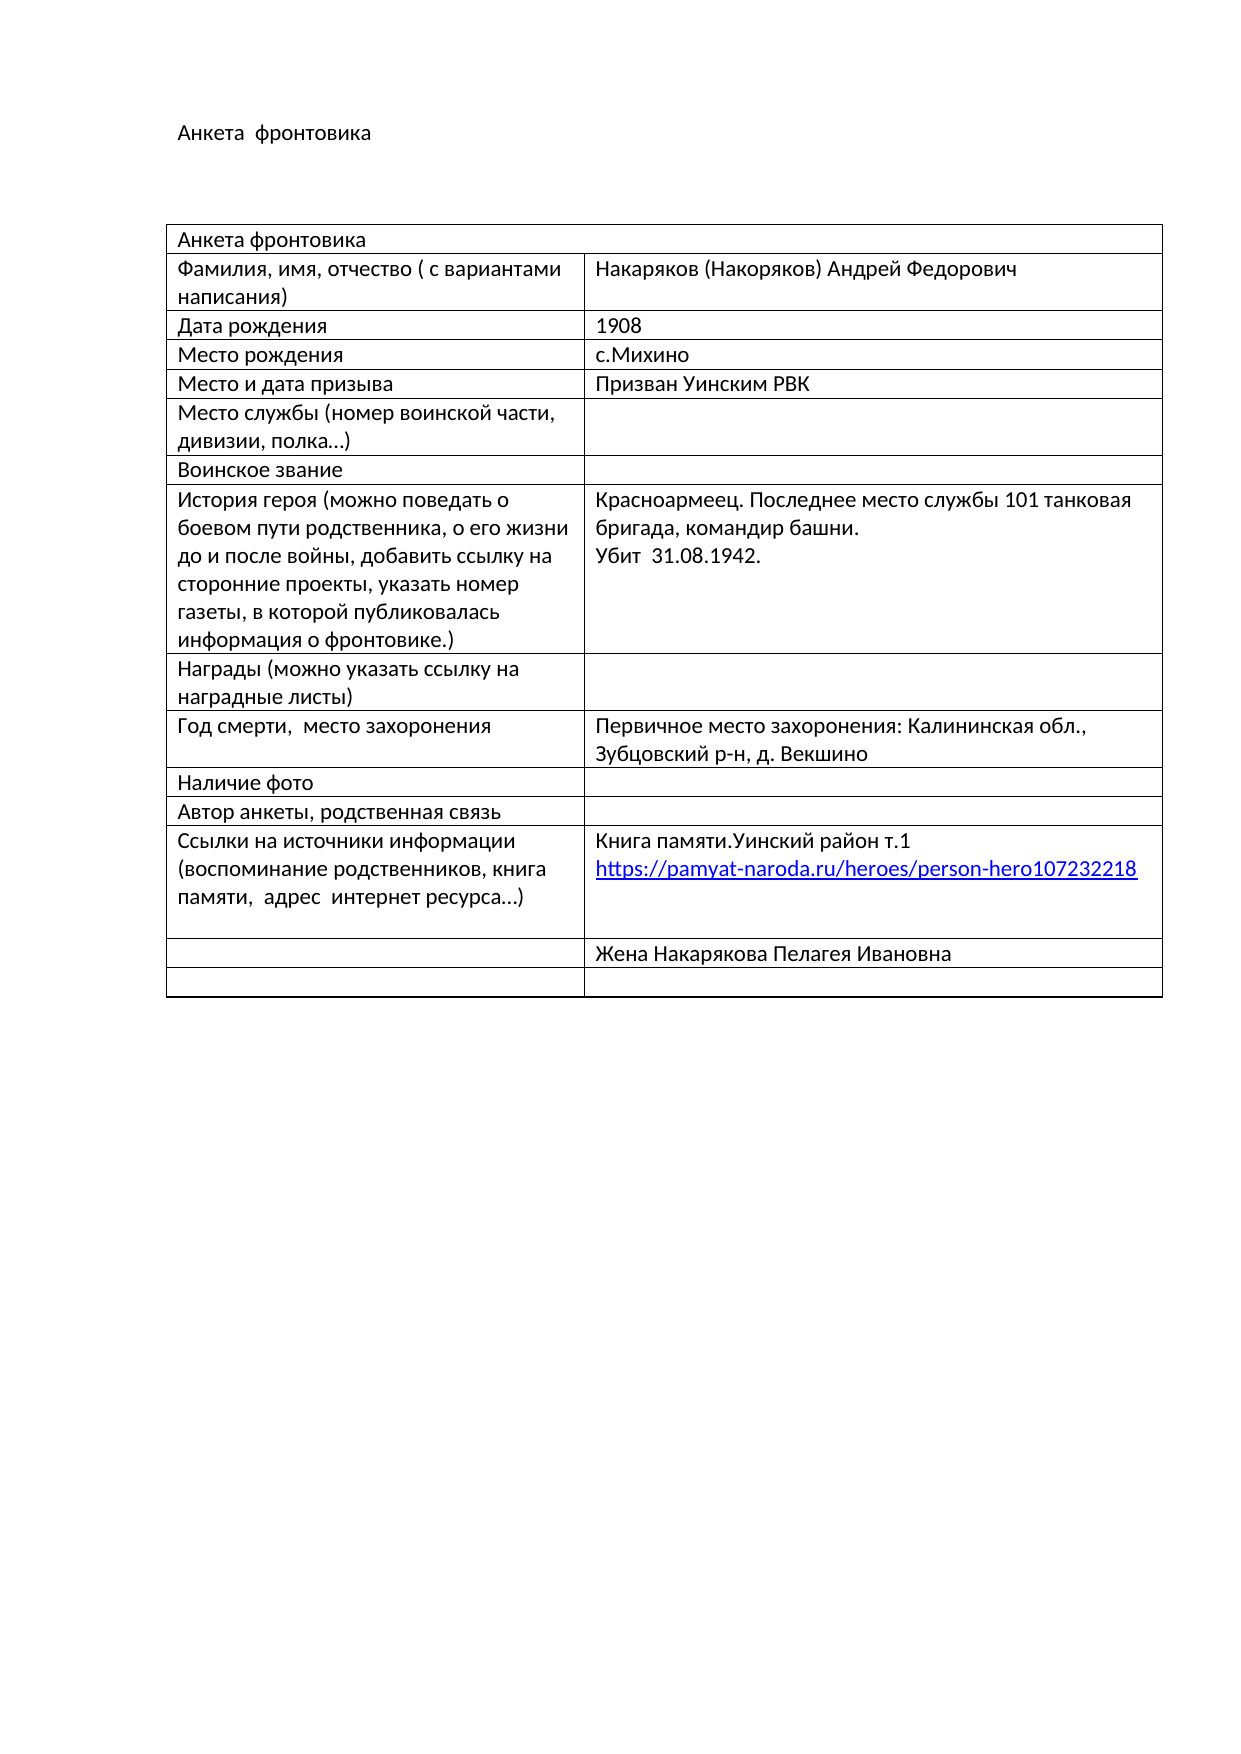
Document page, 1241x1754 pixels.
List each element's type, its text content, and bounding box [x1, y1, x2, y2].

table_cell Жена Накарякова Пелагея Ивановна [585, 939, 1162, 967]
table_cell Первичное место захоронения: Калининская обл., Зубцовский р-н, д. Векшино [585, 711, 1162, 767]
table_cell [585, 654, 1162, 710]
table_cell [585, 768, 1162, 796]
table_cell Воинское звание [167, 456, 584, 484]
table_cell Награды (можно указать ссылку на наградные листы) [167, 654, 584, 710]
table_cell [585, 399, 1162, 454]
table_cell Наличие фото [167, 768, 584, 796]
table_cell Дата рождения [167, 311, 584, 339]
table_cell [585, 456, 1162, 484]
text Анкета фронтовика [177, 118, 1152, 146]
table_cell История героя (можно поведать о боевом пути родственника, о его жизни до и после войны, добавить ссылку на сторонние проекты, указать номер газеты, в которой публиковалась информация о фронтовике.) [167, 485, 584, 653]
table_cell [167, 968, 584, 996]
table_cell [585, 968, 1162, 996]
table_cell 1908 [585, 311, 1162, 339]
table_cell Место службы (номер воинской части, дивизии, полка…) [167, 399, 584, 454]
table_cell Призван Уинским РВК [585, 370, 1162, 397]
table_cell Красноармеец. Последнее место службы 101 танковая бригада, командир башни. Убит 31.08.1942. [585, 485, 1162, 653]
table_cell Место рождения [167, 340, 584, 368]
table_cell Книга памяти.Уинский район т.1 https://pamyat-naroda.ru/heroes/person-hero107232218 [585, 826, 1162, 938]
table_cell Автор анкеты, родственная связь [167, 797, 584, 825]
table_cell Фамилия, имя, отчество ( с вариантами написания) [167, 254, 584, 310]
table_cell Место и дата призыва [167, 370, 584, 397]
table_cell с.Михино [585, 340, 1162, 368]
table_cell [167, 939, 584, 967]
table_cell Ссылки на источники информации (воспоминание родственников, книга памяти, адрес интернет ресурса…) [167, 826, 584, 938]
table_cell Год смерти, место захоронения [167, 711, 584, 767]
table_cell Накаряков (Накоряков) Андрей Федорович [585, 254, 1162, 310]
table_cell [585, 797, 1162, 825]
table_header Анкета фронтовика [167, 225, 1162, 253]
